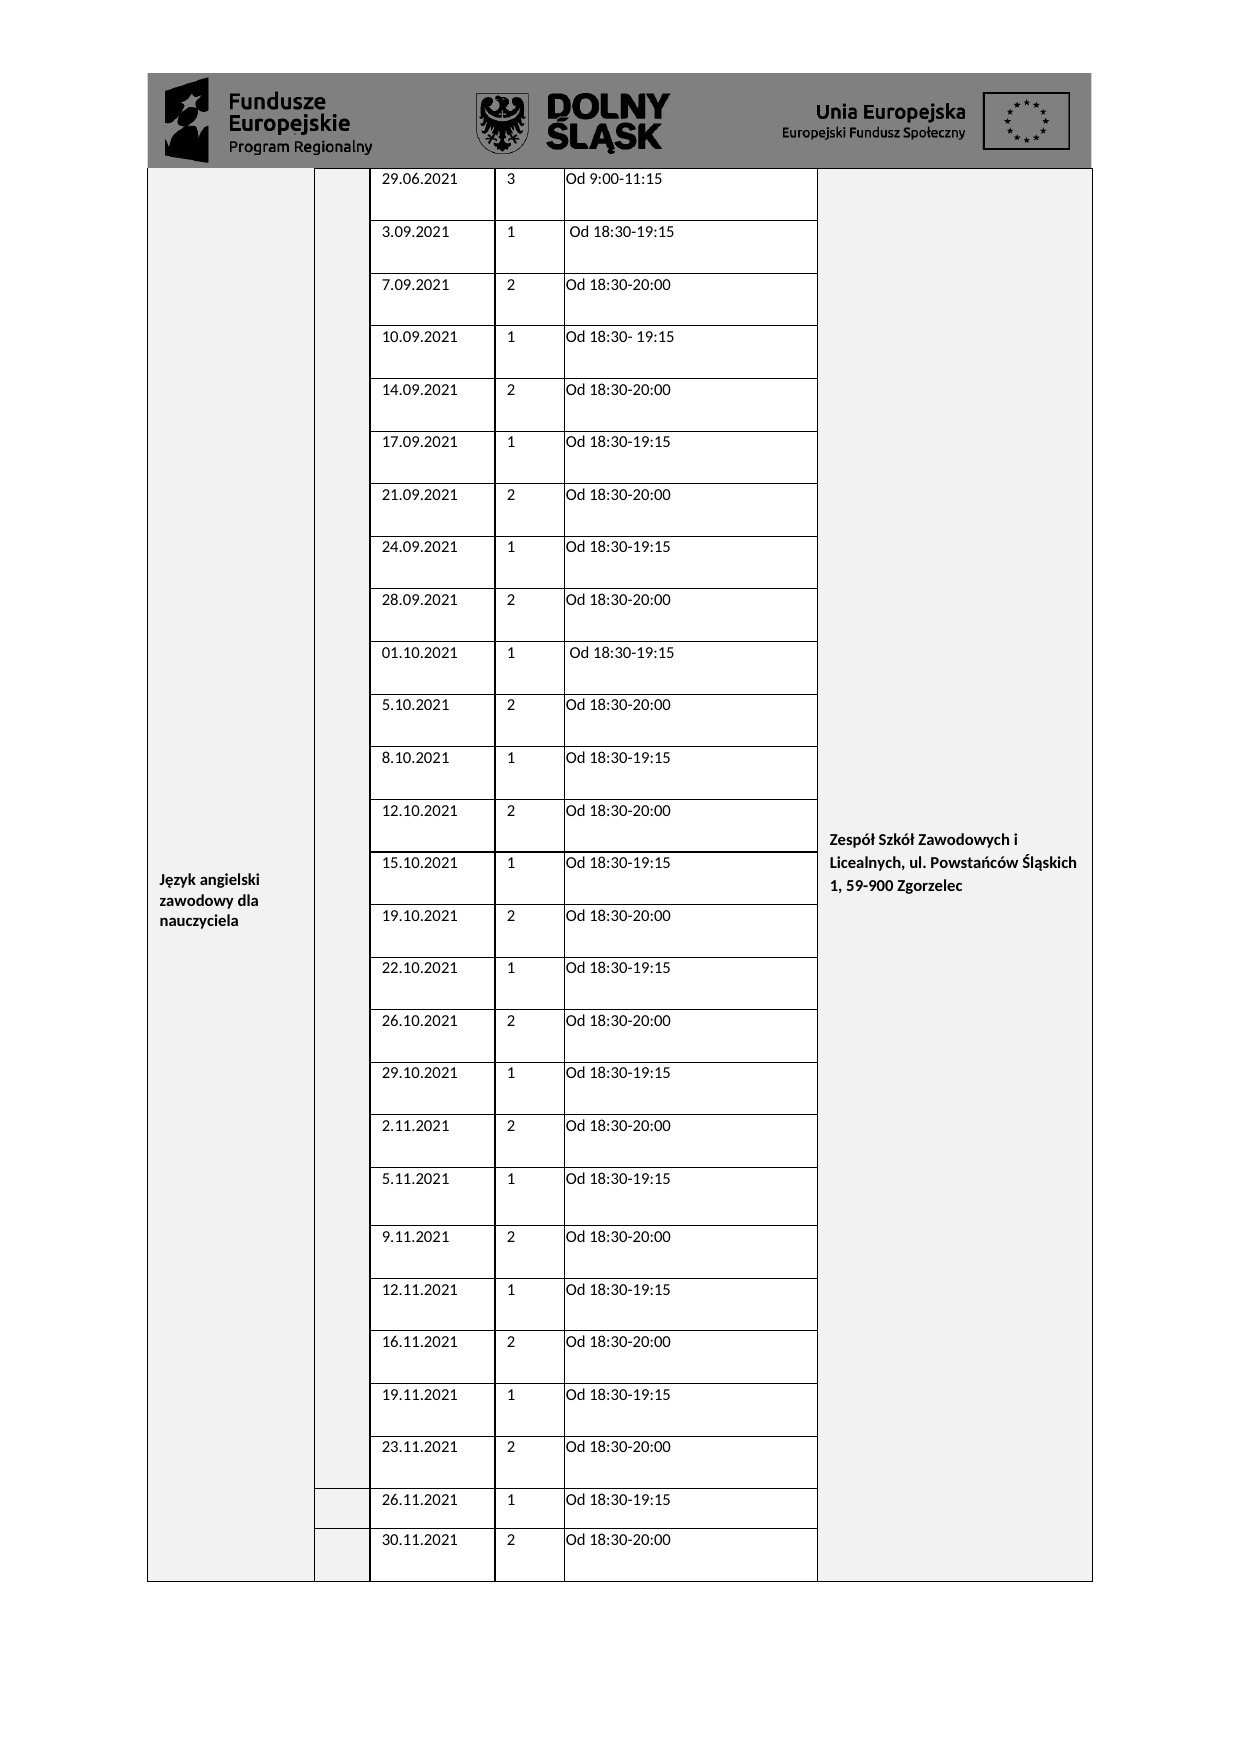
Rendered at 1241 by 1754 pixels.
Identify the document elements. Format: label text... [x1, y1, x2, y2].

table_cell 1 [496, 326, 564, 378]
table_cell 5.11.2021 [371, 1168, 494, 1225]
table_cell Od 18:30-20:00 [565, 484, 817, 536]
table_cell 19.11.2021 [371, 1384, 494, 1436]
table_cell 1 [496, 1489, 564, 1528]
table_cell 1 [496, 642, 564, 693]
table_cell 2 [496, 1437, 564, 1488]
table_cell Od 18:30-19:15 [565, 747, 817, 799]
table_cell 2 [496, 1115, 564, 1167]
table_cell 2 [496, 1529, 564, 1581]
table_cell 3.09.2021 [371, 221, 494, 273]
table_cell 24.09.2021 [371, 537, 494, 588]
table_cell 1 [496, 853, 564, 904]
table_cell Od 18:30-19:15 [565, 958, 817, 1009]
table_cell 26.10.2021 [371, 1010, 494, 1062]
table_cell Od 18:30-20:00 [565, 1331, 817, 1383]
table_cell Od 18:30-20:00 [565, 905, 817, 957]
table_cell Od 18:30-19:15 [565, 1384, 817, 1436]
table_cell 30.11.2021 [371, 1529, 494, 1581]
table_cell 12.11.2021 [371, 1279, 494, 1330]
table_cell 1 [496, 1168, 564, 1225]
table_cell 1 [496, 1279, 564, 1330]
table_cell 26.11.2021 [371, 1489, 494, 1528]
table_cell 1 [496, 432, 564, 483]
table_cell 5.10.2021 [371, 695, 494, 746]
table_cell Od 18:30-19:15 [565, 642, 817, 693]
table_cell 16.11.2021 [371, 1331, 494, 1383]
table_cell 7.09.2021 [371, 274, 494, 325]
table_cell Od 18:30-19:15 [565, 1489, 817, 1528]
table_cell 21.09.2021 [371, 484, 494, 536]
table_cell 15.10.2021 [371, 853, 494, 904]
table_cell Od 18:30-19:15 [565, 432, 817, 483]
table_cell Od 18:30-20:00 [565, 274, 817, 325]
table_cell 19.10.2021 [371, 905, 494, 957]
table_cell 1 [496, 958, 564, 1009]
table_cell 22.10.2021 [371, 958, 494, 1009]
table_cell [315, 169, 369, 1488]
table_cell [818, 169, 1092, 1581]
table_cell Od 18:30-19:15 [565, 1063, 817, 1114]
table_cell 2 [496, 1226, 564, 1278]
table_cell Od 18:30-20:00 [565, 1115, 817, 1167]
table_cell Od 18:30- 19:15 [565, 326, 817, 378]
table_cell 14.09.2021 [371, 379, 494, 431]
table_cell 2 [496, 905, 564, 957]
table_cell 12.10.2021 [371, 800, 494, 851]
table_cell Od 18:30-20:00 [565, 1226, 817, 1278]
table_cell 1 [496, 221, 564, 273]
table_cell 2 [496, 1331, 564, 1383]
table_cell Od 18:30-20:00 [565, 589, 817, 641]
table_cell [148, 1488, 314, 1581]
table_cell Od 9:00-11:15 [565, 169, 817, 220]
table_cell 2 [496, 695, 564, 746]
table_cell Od 18:30-19:15 [565, 221, 817, 273]
table_cell 2 [496, 484, 564, 536]
table_cell 29.06.2021 [371, 169, 494, 220]
table_cell 8.10.2021 [371, 747, 494, 799]
table_cell [315, 1529, 369, 1581]
table_cell Od 18:30-20:00 [565, 379, 817, 431]
table_cell 01.10.2021 [371, 642, 494, 693]
table_cell 28.09.2021 [371, 589, 494, 641]
table_cell 1 [496, 1063, 564, 1114]
table_cell 9.11.2021 [371, 1226, 494, 1278]
table_cell 2.11.2021 [371, 1115, 494, 1167]
table_cell 10.09.2021 [371, 326, 494, 378]
table_cell Od 18:30-20:00 [565, 1010, 817, 1062]
table_cell Od 18:30-20:00 [565, 800, 817, 851]
table_cell 17.09.2021 [371, 432, 494, 483]
table_cell Od 18:30-19:15 [565, 853, 817, 904]
table_cell 2 [496, 379, 564, 431]
table_cell 3 [496, 169, 564, 220]
table_cell Od 18:30-20:00 [565, 1437, 817, 1488]
table_cell Od 18:30-20:00 [565, 1529, 817, 1581]
table_cell 1 [496, 1384, 564, 1436]
table_cell 23.11.2021 [371, 1437, 494, 1488]
table_cell Od 18:30-20:00 [565, 695, 817, 746]
table_cell 2 [496, 1010, 564, 1062]
table_cell 29.10.2021 [371, 1063, 494, 1114]
table_cell 2 [496, 800, 564, 851]
table_cell Od 18:30-19:15 [565, 1279, 817, 1330]
table_cell 1 [496, 537, 564, 588]
table_cell Od 18:30-19:15 [565, 537, 817, 588]
table_cell [315, 1489, 369, 1528]
table_cell Od 18:30-19:15 [565, 1168, 817, 1225]
table_cell 2 [496, 589, 564, 641]
table_cell 1 [496, 747, 564, 799]
table_cell 2 [496, 274, 564, 325]
